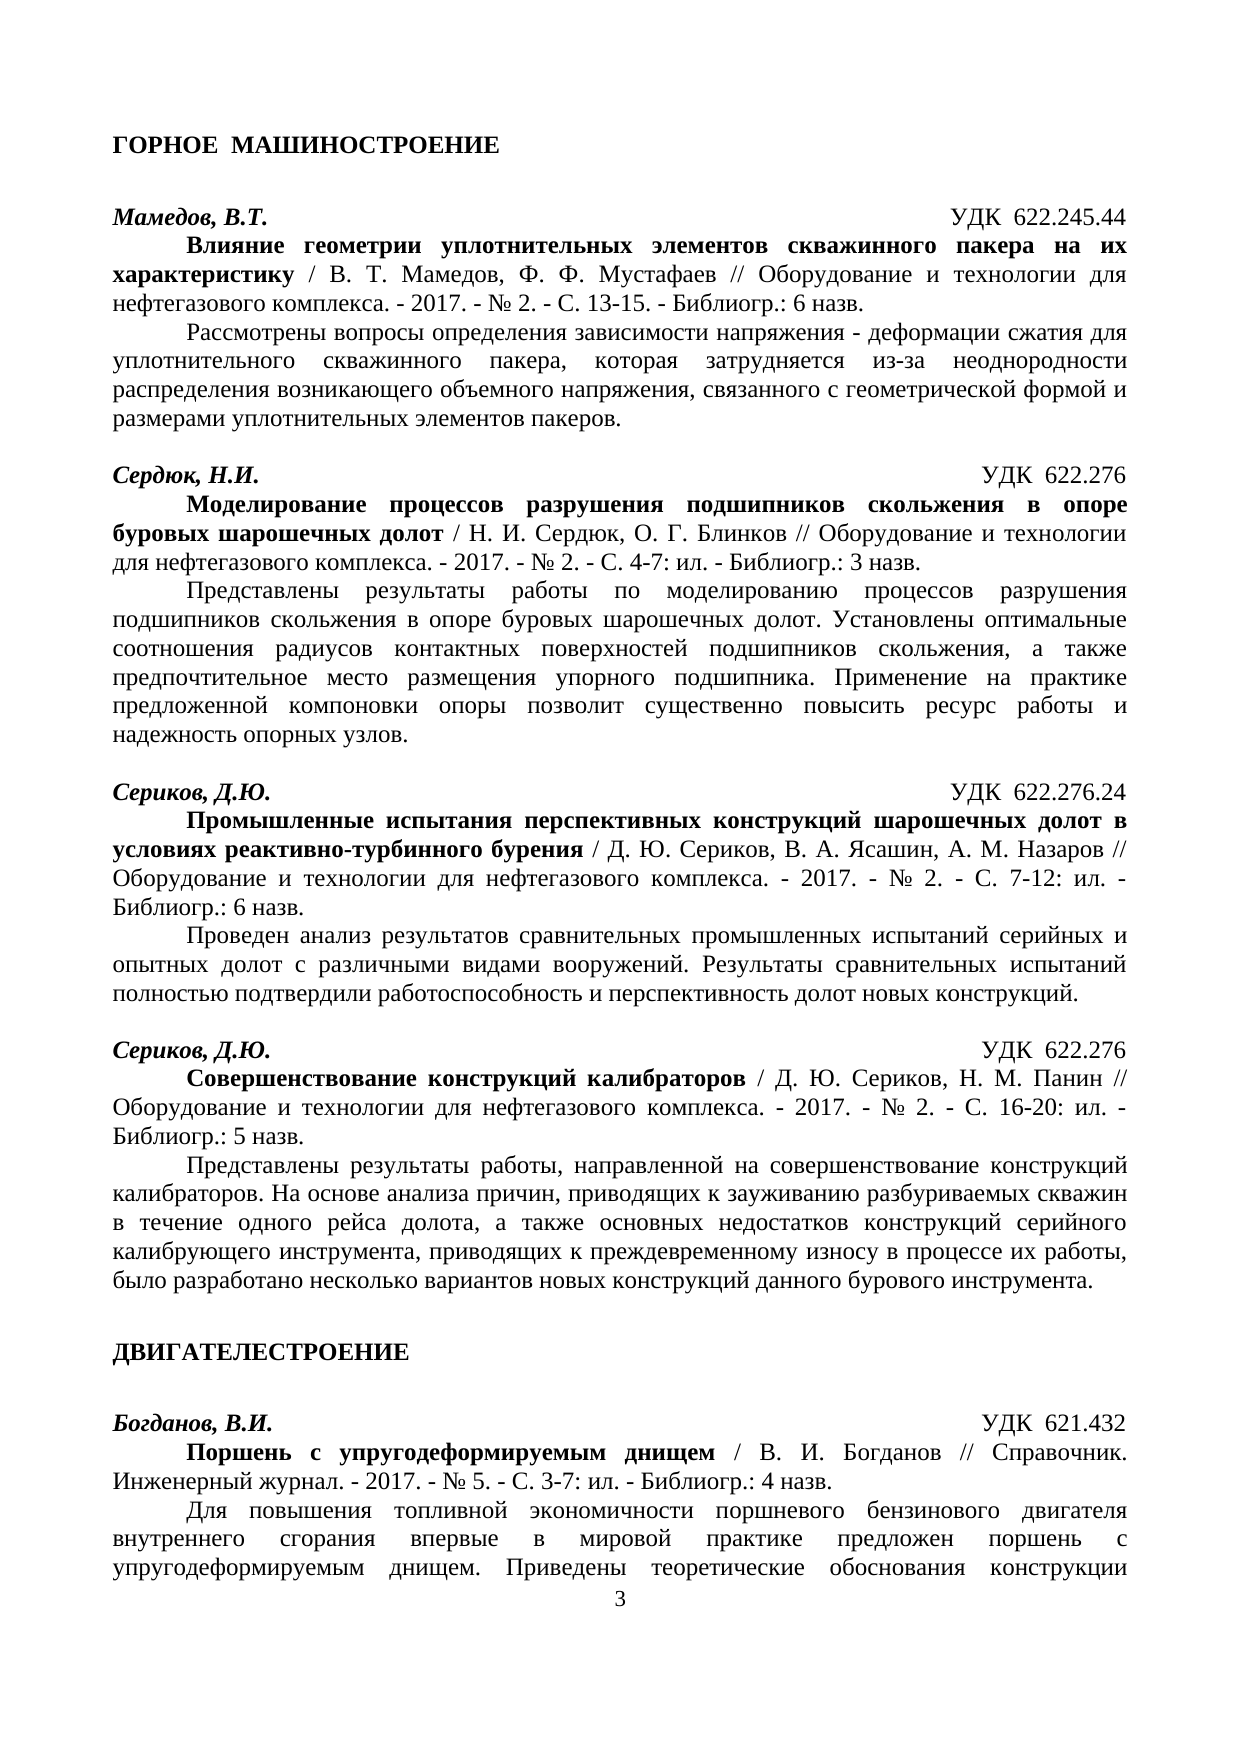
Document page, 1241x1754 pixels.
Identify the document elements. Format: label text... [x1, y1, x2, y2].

text ГОРНОЕ МАШИНОСТРОЕНИЕ [112, 130, 1128, 159]
text Богданов, В.И. УДК 621.432 [112, 1408, 1128, 1437]
text Представлены результаты работы по моделированию процессов разрушения подшипников скольжения в опоре буровых шарошечных долот. Установлены оптимальные соотношения радиусов контактных поверхностей подшипников скольжения, а также предпочтительное место размещения упорного подшипника. Применение на практике предложенной компоновки опоры позволит существенно повысить ресурс работы и надежность опорных узлов. [112, 576, 1128, 748]
text Сердюк, Н.И. УДК 622.276 [112, 461, 1128, 489]
text Совершенствование конструкций калибраторов / Д. Ю. Сериков, Н. М. Панин // Оборудование и технологии для нефтегазового комплекса. - 2017. - № 2. - С. 16-20: ил. - Библиогр.: 5 назв. [112, 1063, 1128, 1150]
text Сериков, Д.Ю. УДК 622.276 [112, 1035, 1128, 1063]
text Влияние геометрии уплотнительных элементов скважинного пакера на их характеристику / В. Т. Мамедов, Ф. Ф. Мустафаев // Оборудование и технологии для нефтегазового комплекса. - 2017. - № 2. - С. 13-15. - Библиогр.: 6 назв. [112, 231, 1128, 317]
text Представлены результаты работы, направленной на совершенствование конструкций калибраторов. На основе анализа причин, приводящих к зауживанию разбуриваемых скважин в течение одного рейса долота, а также основных недостатков конструкций серийного калибрующего инструмента, приводящих к преждевременному износу в процессе их работы, было разработано несколько вариантов новых конструкций данного бурового инструмента. [112, 1150, 1128, 1293]
text Промышленные испытания перспективных конструкций шарошечных долот в условиях реактивно-турбинного бурения / Д. Ю. Сериков, В. А. Ясашин, А. М. Назаров // Оборудование и технологии для нефтегазового комплекса. - 2017. - № 2. - С. 7-12: ил. - Библиогр.: 6 назв. [112, 806, 1128, 921]
text Мамедов, В.Т. УДК 622.245.44 [112, 202, 1128, 231]
text Сериков, Д.Ю. УДК 622.276.24 [112, 777, 1128, 806]
text Поршень с упругодеформируемым днищем / В. И. Богданов // Справочник. Инженерный журнал. - 2017. - № 5. - С. 3-7: ил. - Библиогр.: 4 назв. [112, 1437, 1128, 1495]
text Проведен анализ результатов сравнительных промышленных испытаний серийных и опытных долот с различными видами вооружений. Результаты сравнительных испытаний полностью подтвердили работоспособность и перспективность долот новых конструкций. [112, 921, 1128, 1007]
text Моделирование процессов разрушения подшипников скольжения в опоре буровых шарошечных долот / Н. И. Сердюк, О. Г. Блинков // Оборудование и технологии для нефтегазового комплекса. - 2017. - № 2. - С. 4-7: ил. - Библиогр.: 3 назв. [112, 489, 1128, 576]
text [112, 1495, 1128, 1581]
text Рассмотрены вопросы определения зависимости напряжения - деформации сжатия для уплотнительного скважинного пакера, которая затрудняется из-за неоднородности распределения возникающего объемного напряжения, связанного с геометрической формой и размерами уплотнительных элементов пакеров. [112, 317, 1128, 432]
text ДВИГАТЕЛЕСТРОЕНИЕ [112, 1337, 1128, 1365]
